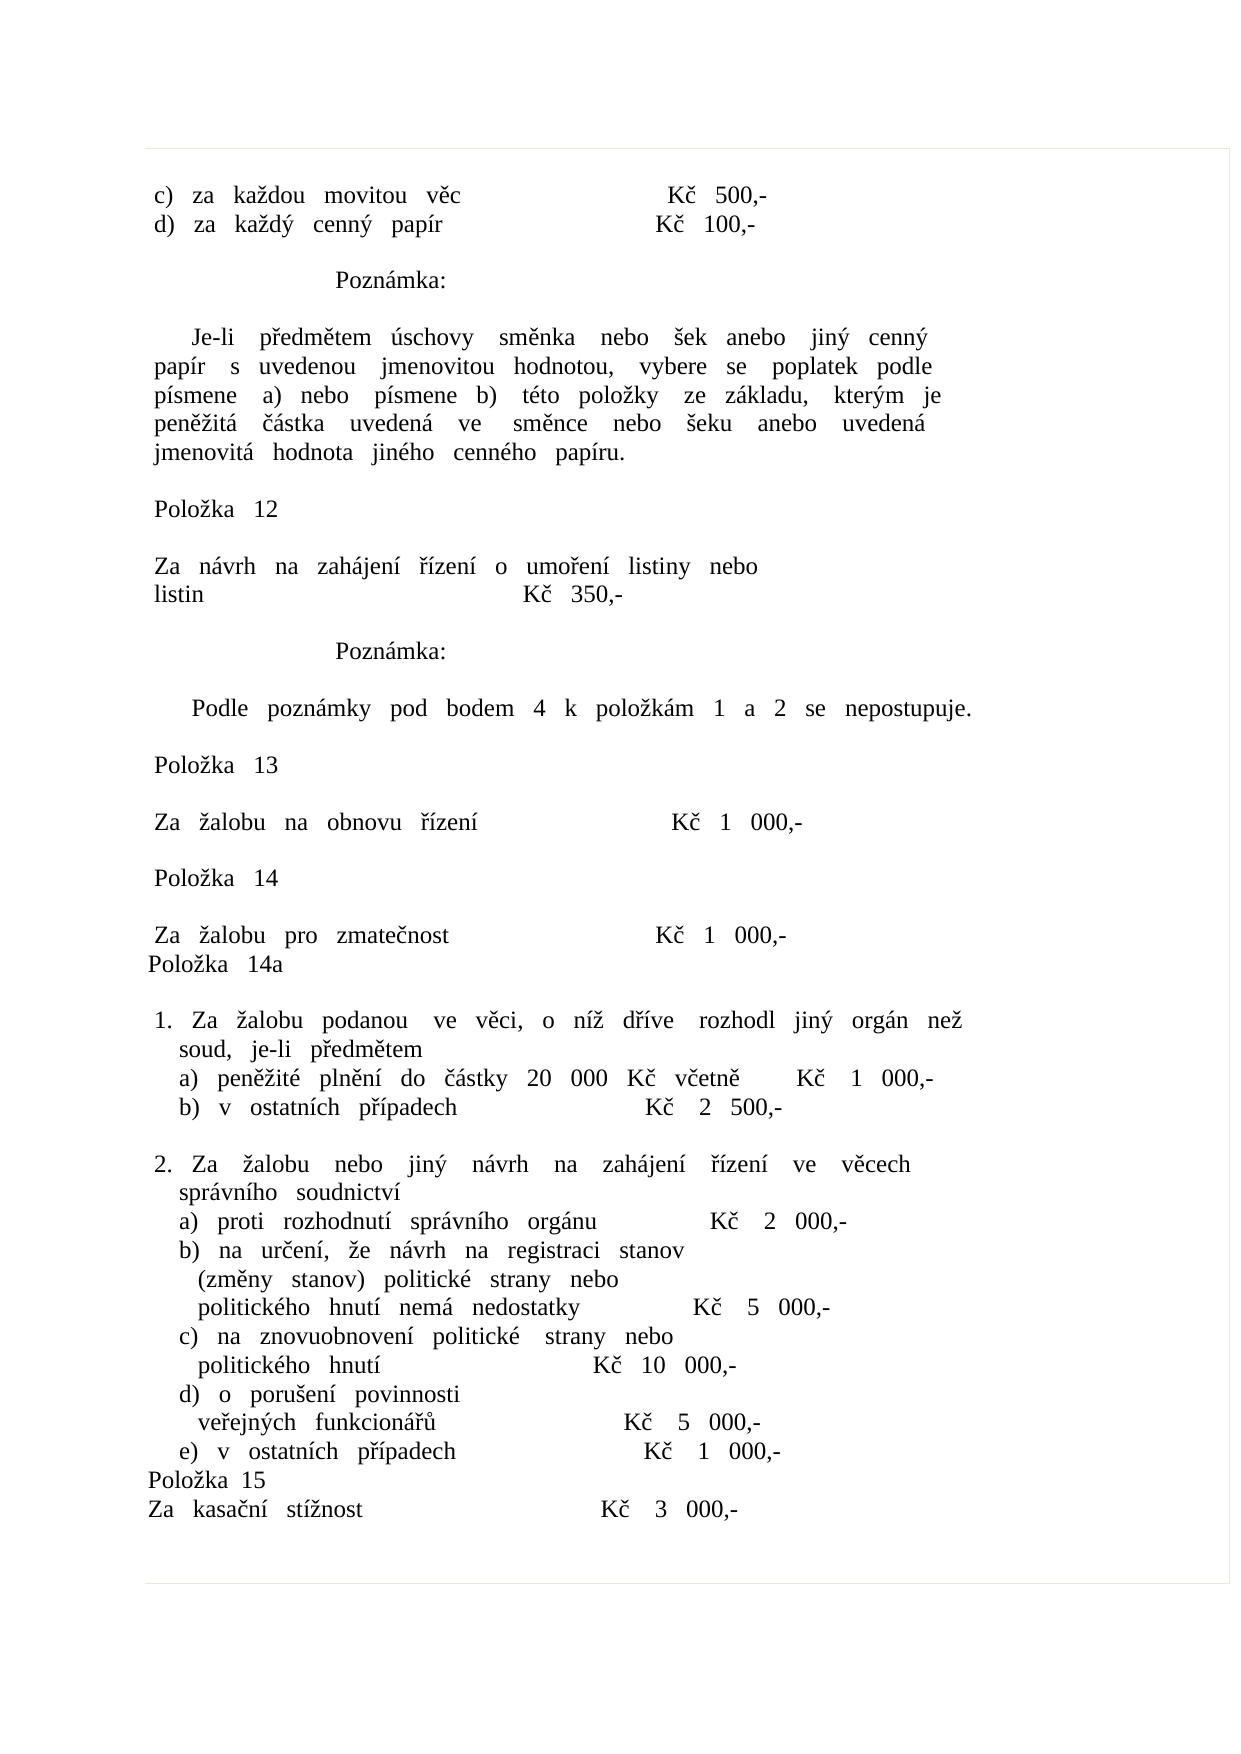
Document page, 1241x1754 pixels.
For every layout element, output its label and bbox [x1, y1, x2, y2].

table_header [145, 149, 1229, 1583]
